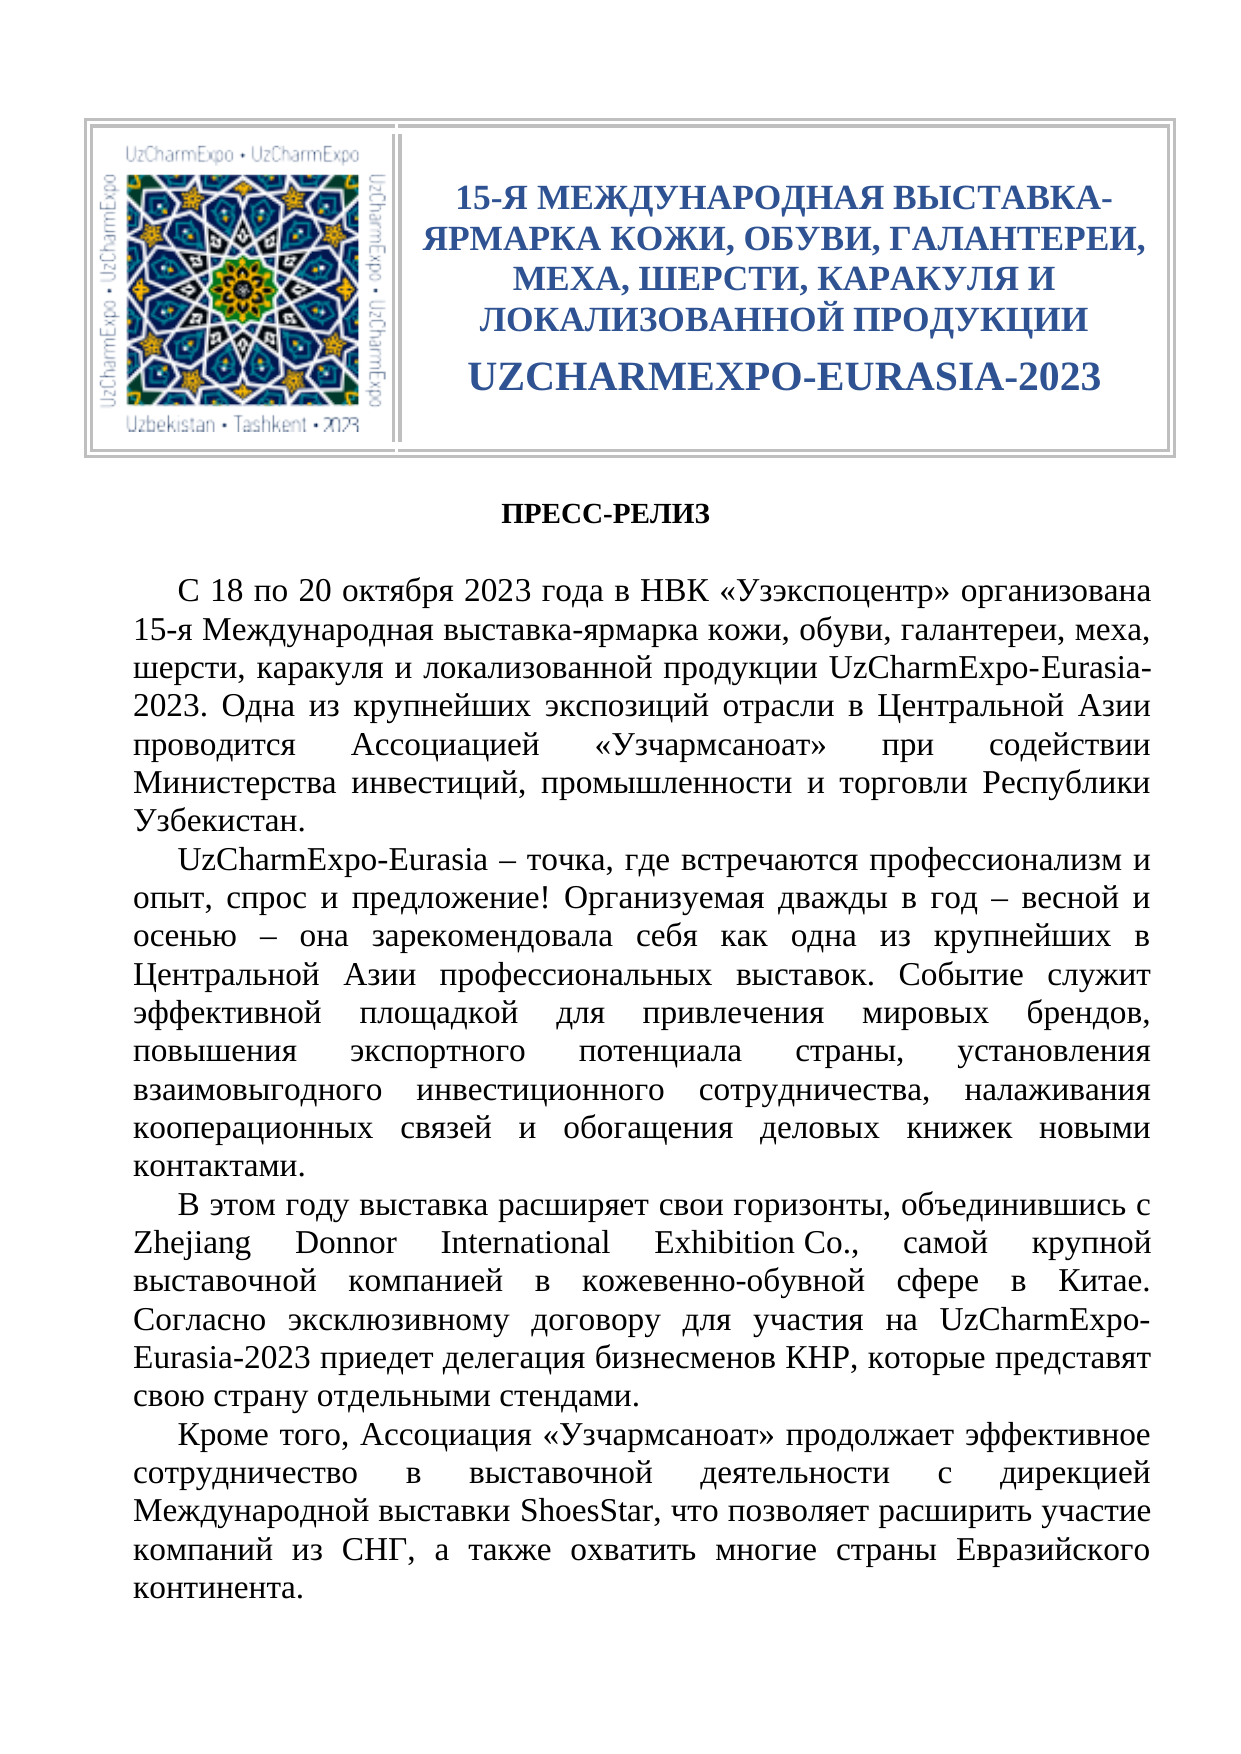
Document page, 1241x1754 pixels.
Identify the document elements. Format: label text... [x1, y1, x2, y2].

text С 18 по 20 октября 2023 года в НВК «Узэкспоцентр» организована 15-я Международная выставка-ярмарка кожи, обуви, галантереи, меха, шерсти, каракуля и локализованной продукции UzCharmExpo-Eurasia-2023. Одна из крупнейших экспозиций отрасли в Центральной Азии проводится Ассоциацией «Узчармсаноат» при содействии Министерства инвестиций, промышленности и торговли Республики Узбекистан. [133, 571, 1152, 839]
text UzCharmExpo-Eurasia – точка, где встречаются профессионализм и опыт, спрос и предложение! Организуемая дважды в год – весной и осенью – она зарекомендовала себя как одна из крупнейших в Центральной Азии профессиональных выставок. Событие служит эффективной площадкой для привлечения мировых брендов, повышения экспортного потенциала страны, установления взаимовыгодного инвестиционного сотрудничества, налаживания кооперационных связей и обогащения деловых книжек новыми контактами. [133, 839, 1152, 1184]
table_header [89, 121, 397, 448]
table_header 15-Я МЕЖДУНАРОДНАЯ ВЫСТАВКА-ЯРМАРКА КОЖИ, ОБУВИ, ГАЛАНТЕРЕИ, МЕХА, ШЕРСТИ, КАРАКУЛЯ И ЛОКАЛИЗОВАННОЙ ПРОДУКЦИИ UZCHARMEXPO-EURASIA-2023 [397, 121, 1171, 448]
text ПРЕСС-РЕЛИЗ [59, 496, 1152, 530]
text В этом году выставка расширяет свои горизонты, объединившись с Zhejiang Donnor International Exhibition Co., самой крупной выставочной компанией в кожевенно-обувной сфере в Китае. Согласно эксклюзивному договору для участия на UzCharmExpo-Eurasia-2023 приедет делегация бизнесменов КНР, которые представят свою страну отдельными стендами. [133, 1184, 1152, 1414]
text Кроме того, Ассоциация «Узчармсаноат» продолжает эффективное сотрудничество в выставочной деятельности с дирекцией Международной выставки ShoesStar, что позволяет расширить участие компаний из СНГ, а также охватить многие страны Евразийского континента. [133, 1414, 1152, 1606]
